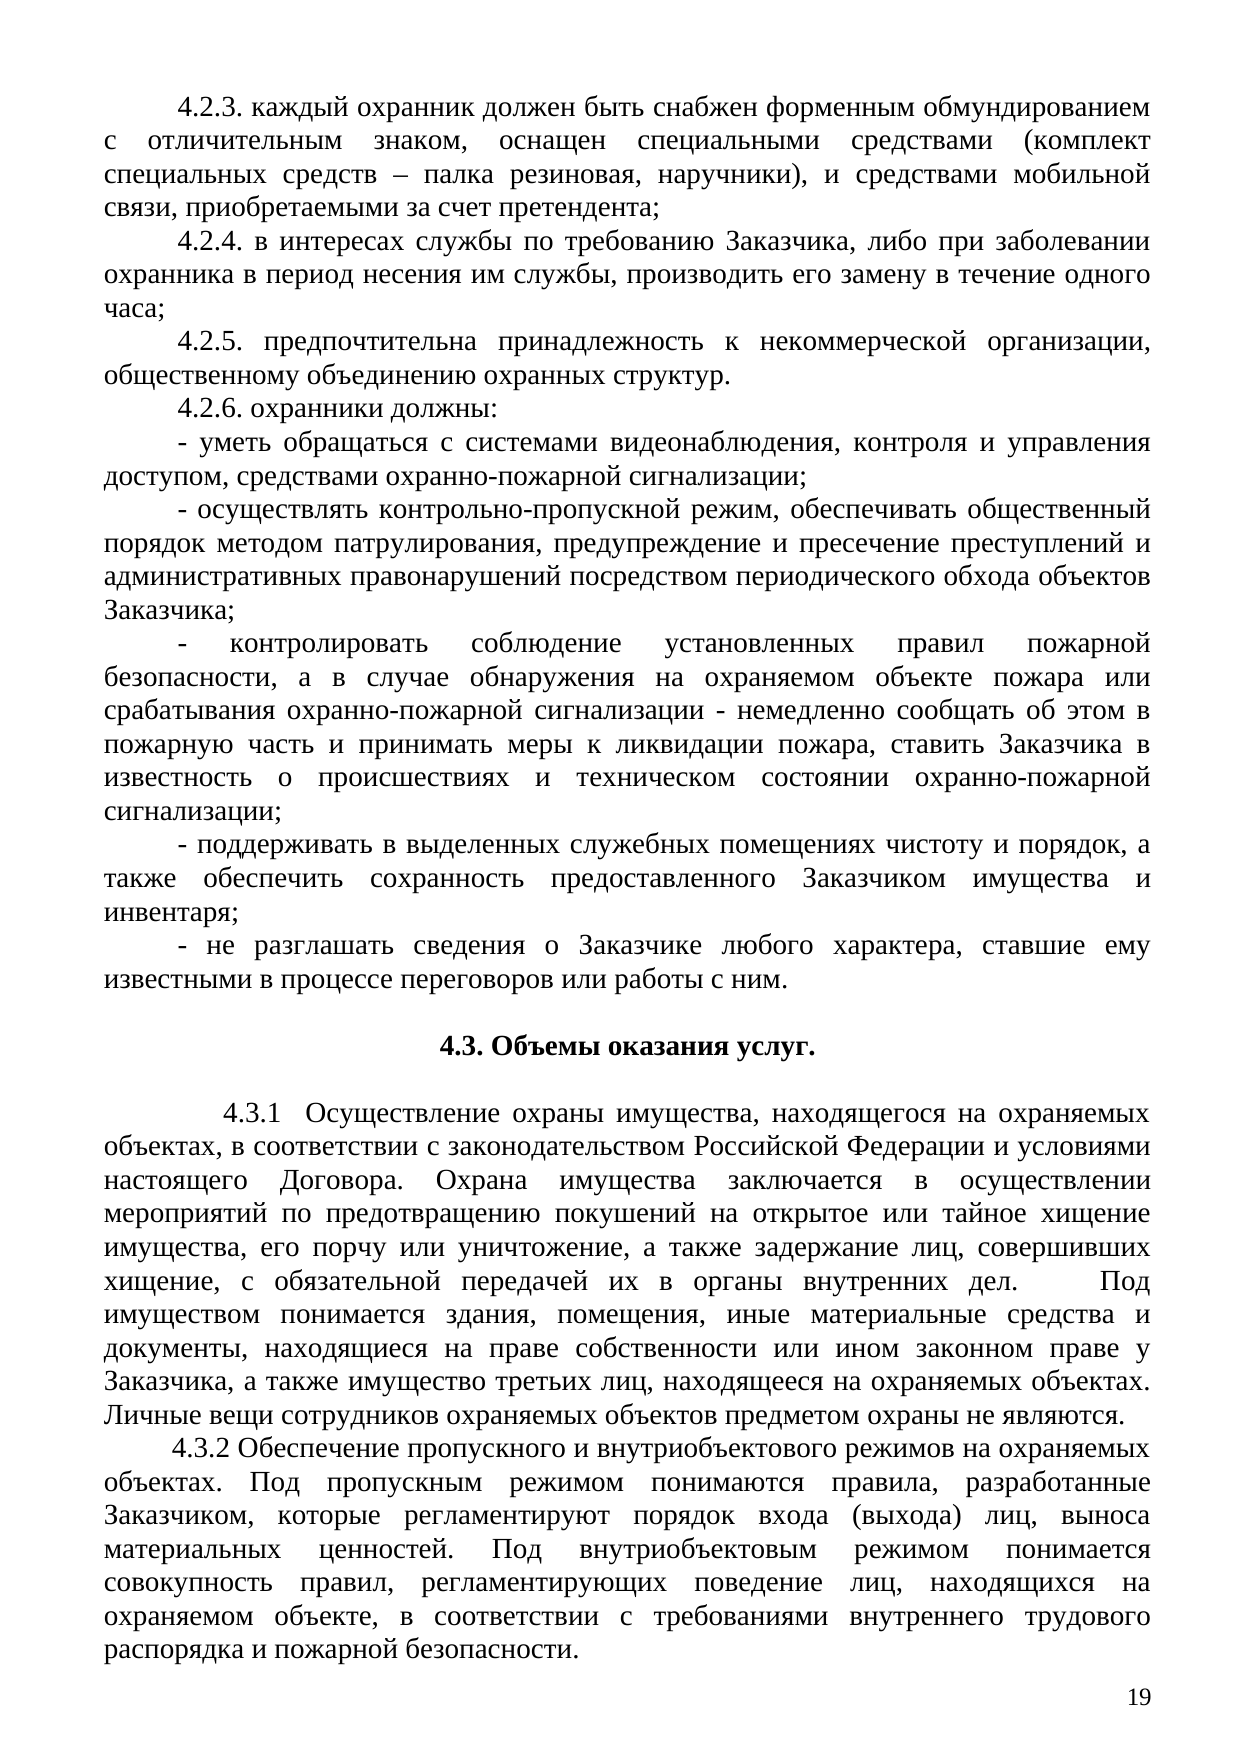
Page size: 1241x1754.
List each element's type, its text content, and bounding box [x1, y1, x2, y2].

text - контролировать соблюдение установленных правил пожарной безопасности, а в случае обнаружения на охраняемом объекте пожара или срабатывания охранно-пожарной сигнализации - немедленно сообщать об этом в пожарную часть и принимать меры к ликвидации пожара, ставить Заказчика в известность о происшествиях и техническом состоянии охранно-пожарной сигнализации; [103, 625, 1152, 827]
text 4.2.4. в интересах службы по требованию Заказчика, либо при заболевании охранника в период несения им службы, производить его замену в течение одного часа; [103, 223, 1152, 323]
text 4.3. Объемы оказания услуг. [103, 1028, 1152, 1061]
text - поддерживать в выделенных служебных помещениях чистоту и порядок, а также обеспечить сохранность предоставленного Заказчиком имущества и инвентаря; [103, 827, 1152, 927]
text 4.2.6. охранники должны: [103, 391, 1152, 424]
text - осуществлять контрольно-пропускной режим, обеспечивать общественный порядок методом патрулирования, предупреждение и пресечение преступлений и административных правонарушений посредством периодического обхода объектов Заказчика; [103, 491, 1152, 625]
text 4.2.5. предпочтительна принадлежность к некоммерческой организации, общественному объединению охранных структур. [103, 323, 1152, 391]
text - уметь обращаться с системами видеонаблюдения, контроля и управления доступом, средствами охранно-пожарной сигнализации; [103, 424, 1152, 491]
text 4.2.3. каждый охранник должен быть снабжен форменным обмундированием с отличительным знаком, оснащен специальными средствами (комплект специальных средств – палка резиновая, наручники), и средствами мобильной связи, приобретаемыми за счет претендента; [103, 89, 1152, 223]
text 4.3.1 Осуществление охраны имущества, находящегося на охраняемых объектах, в соответствии с законодательством Российской Федерации и условиями настоящего Договора. Охрана имущества заключается в осуществлении мероприятий по предотвращению покушений на открытое или тайное хищение имущества, его порчу или уничтожение, а также задержание лиц, совершивших хищение, с обязательной передачей их в органы внутренних дел. Под имуществом понимается здания, помещения, иные материальные средства и документы, находящиеся на праве собственности или ином законном праве у Заказчика, а также имущество третьих лиц, находящееся на охраняемых объектах. Личные вещи сотрудников охраняемых объектов предметом охраны не являются. [103, 1095, 1152, 1430]
text - не разглашать сведения о Заказчике любого характера, ставшие ему известными в процессе переговоров или работы с ним. [103, 927, 1152, 994]
text 4.3.2 Обеспечение пропускного и внутриобъектового режимов на охраняемых объектах. Под пропускным режимом понимаются правила, разработанные Заказчиком, которые регламентируют порядок входа (выхода) лиц, выноса материальных ценностей. Под внутриобъектовым режимом понимается совокупность правил, регламентирующих поведение лиц, находящихся на охраняемом объекте, в соответствии с требованиями внутреннего трудового распорядка и пожарной безопасности. [103, 1430, 1152, 1665]
